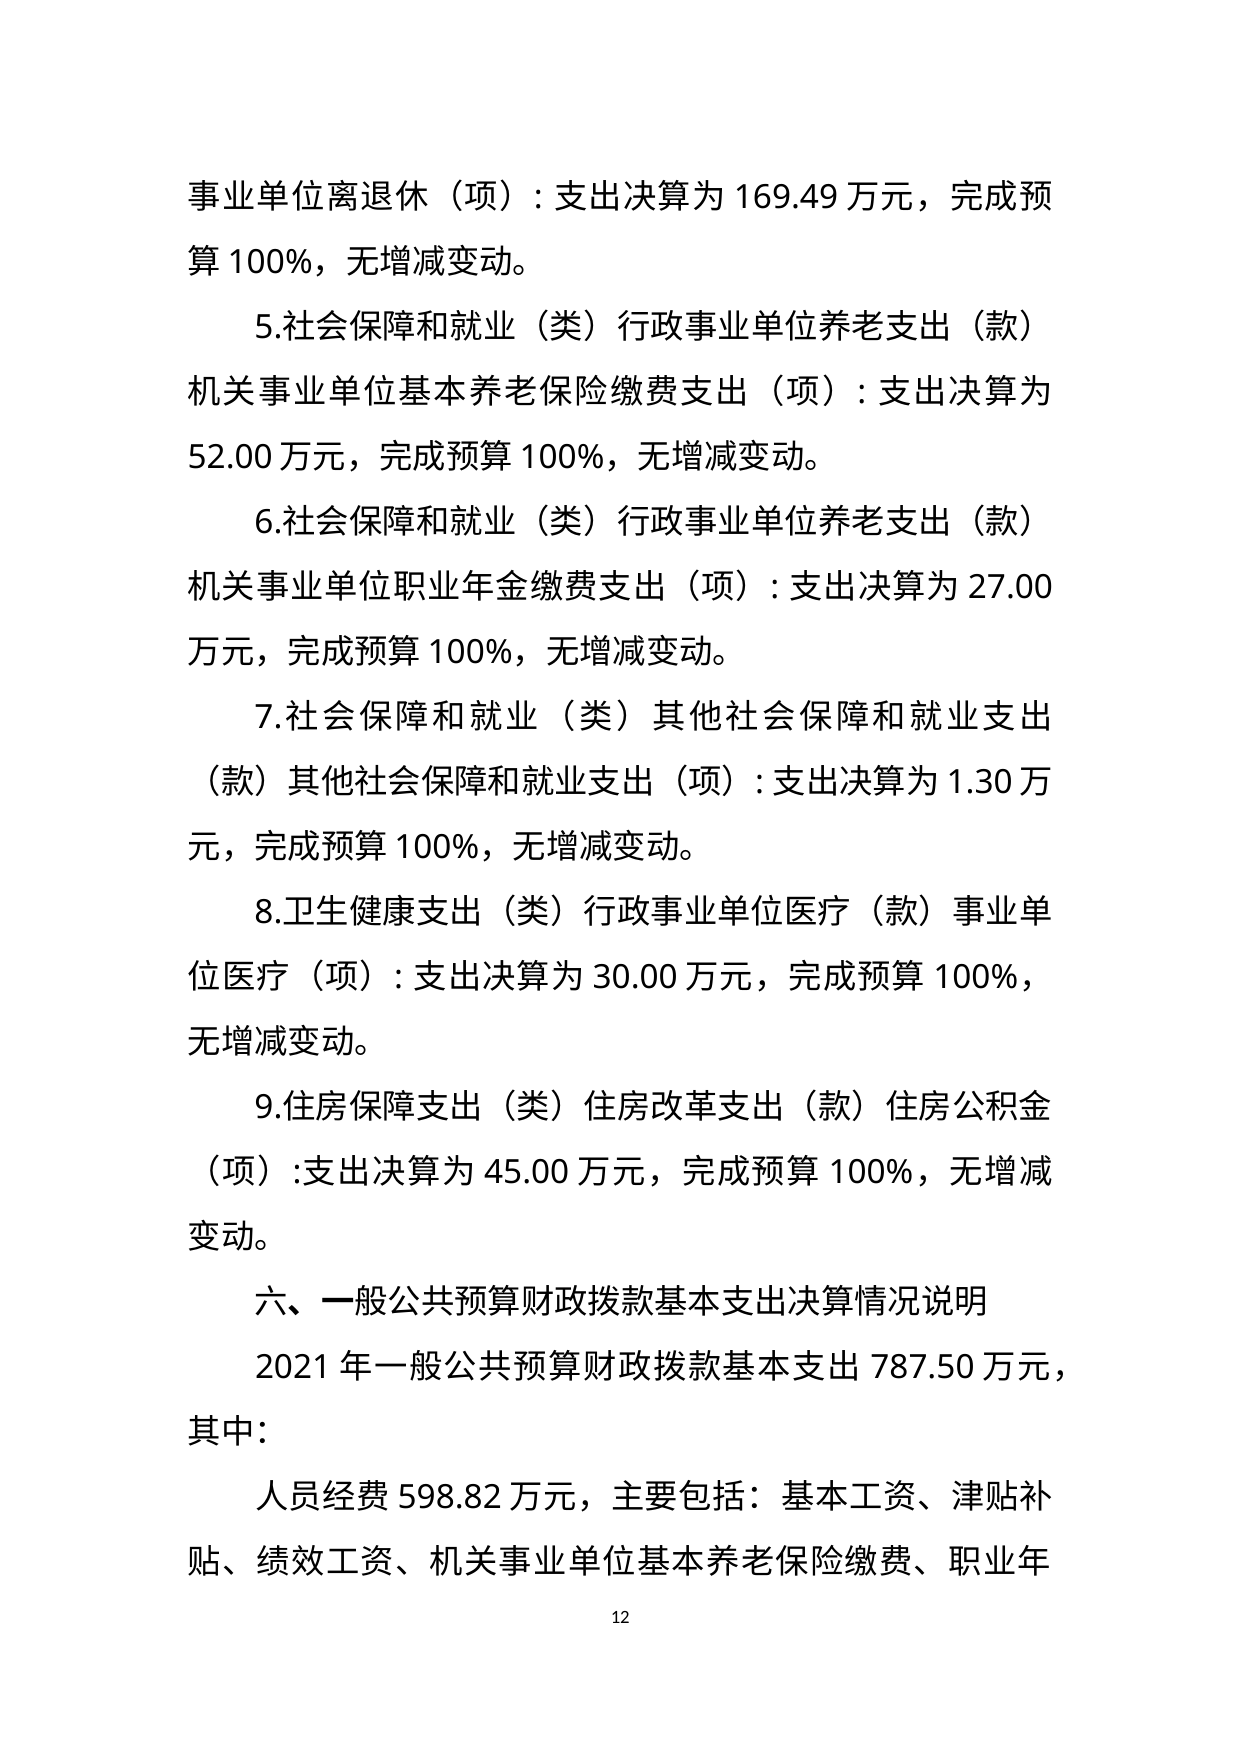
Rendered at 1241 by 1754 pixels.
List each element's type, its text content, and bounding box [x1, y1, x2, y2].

text 7.社会保障和就业（类）其他社会保障和就业支出（款）其他社会保障和就业支出（项）: 支出决算为1.30万元，完成预算100%，无增减变动。 [187, 682, 1053, 877]
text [187, 1462, 1053, 1592]
text 8.卫生健康支出（类）行政事业单位医疗（款）事业单位医疗（项）: 支出决算为30.00万元，完成预算100%，无增减变动。 [187, 877, 1053, 1072]
text 2021年一般公共预算财政拨款基本支出787.50万元，其中： [187, 1332, 1053, 1462]
text 9.住房保障支出（类）住房改革支出（款）住房公积金（项）:支出决算为45.00万元，完成预算100%，无增减变动。 [187, 1072, 1053, 1267]
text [187, 162, 1053, 292]
text 六、一般公共预算财政拨款基本支出决算情况说明 [187, 1267, 1053, 1332]
text 5.社会保障和就业（类）行政事业单位养老支出（款）机关事业单位基本养老保险缴费支出（项）: 支出决算为52.00万元，完成预算100%，无增减变动。 [187, 292, 1053, 487]
text 6.社会保障和就业（类）行政事业单位养老支出（款）机关事业单位职业年金缴费支出（项）: 支出决算为27.00万元，完成预算100%，无增减变动。 [187, 487, 1053, 682]
